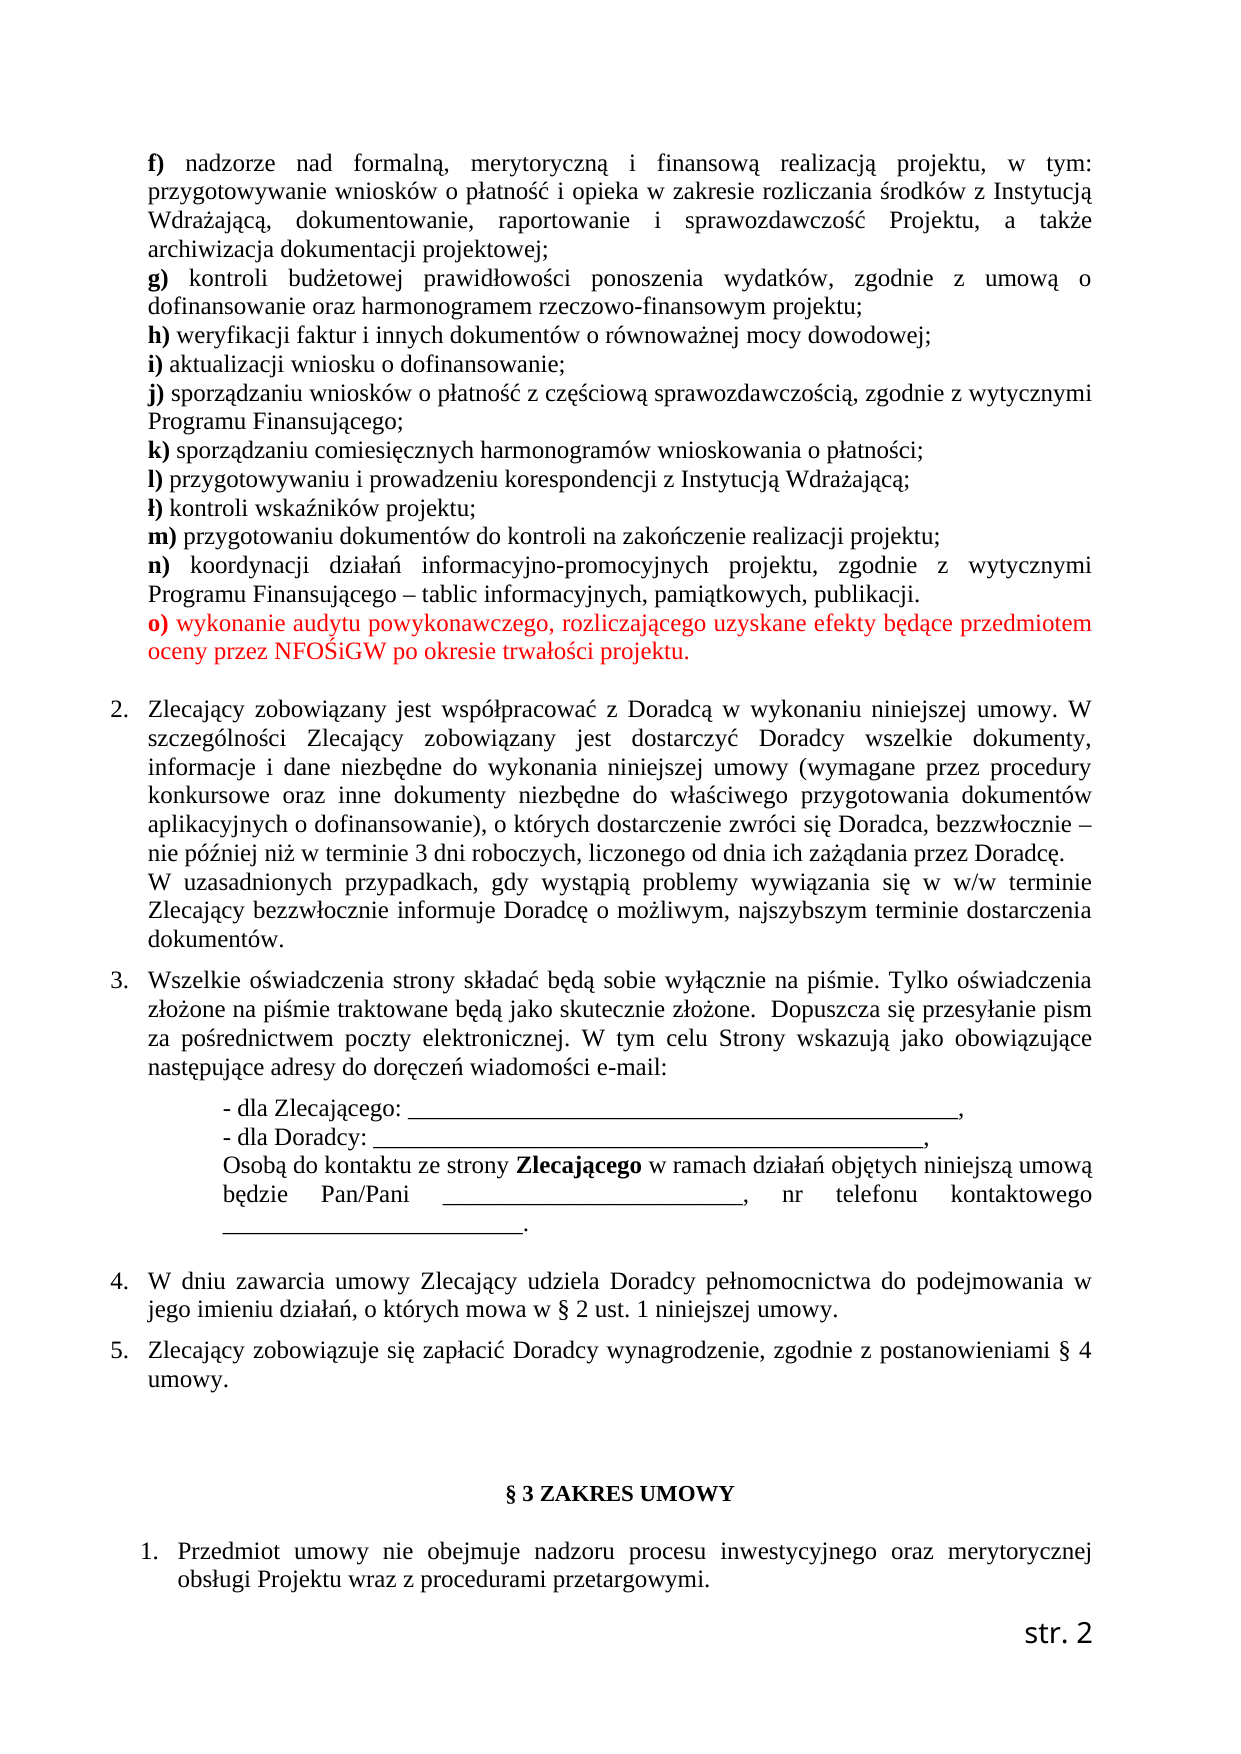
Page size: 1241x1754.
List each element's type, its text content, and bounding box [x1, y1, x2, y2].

list Wszelkie oświadczenia strony składać będą sobie wyłącznie na piśmie. Tylko oświadczenia złożone na piśmie traktowane będą jako skutecznie złożone. Dopuszcza się przesyłanie pism za pośrednictwem poczty elektronicznej. W tym celu Strony wskazują jako obowiązujące następujące adresy do doręczeń wiadomości e-mail: [110, 965, 1093, 1080]
text - dla Zlecającego: ____________________________________________, [223, 1093, 1093, 1122]
text - dla Doradcy: ____________________________________________, [223, 1122, 1093, 1150]
text n) koordynacji działań informacyjno-promocyjnych projektu, zgodnie z wytycznymi Programu Finansującego – tablic informacyjnych, pamiątkowych, publikacji. [148, 550, 1093, 608]
list W dniu zawarcia umowy Zlecający udziela Doradcy pełnomocnictwa do podejmowania w jego imieniu działań, o których mowa w § 2 ust. 1 niniejszej umowy. [110, 1266, 1093, 1323]
text § 3 ZAKRES UMOWY [148, 1497, 1093, 1523]
text k) sporządzaniu comiesięcznych harmonogramów wnioskowania o płatności; [148, 435, 1093, 464]
text h) weryfikacji faktur i innych dokumentów o równoważnej mocy dowodowej; [148, 320, 1093, 349]
list Zlecający zobowiązany jest współpracować z Doradcą w wykonaniu niniejszej umowy. W szczególności Zlecający zobowiązany jest dostarczyć Doradcy wszelkie dokumenty, informacje i dane niezbędne do wykonania niniejszej umowy (wymagane przez procedury konkursowe oraz inne dokumenty niezbędne do właściwego przygotowania dokumentów aplikacyjnych o dofinansowanie), o których dostarczenie zwróci się Doradca, bezzwłocznie – nie później niż w terminie 3 dni roboczych, liczonego od dnia ich zażądania przez Doradcę. [110, 694, 1093, 867]
list Zlecający zobowiązuje się zapłacić Doradcy wynagrodzenie, zgodnie z postanowieniami § 4 umowy. [110, 1352, 1093, 1410]
text i) aktualizacji wniosku o dofinansowanie; [148, 349, 1093, 378]
text m) przygotowaniu dokumentów do kontroli na zakończenie realizacji projektu; [148, 521, 1093, 550]
text f) nadzorze nad formalną, merytoryczną i finansową realizacją projektu, w tym: przygotowywanie wniosków o płatność i opieka w zakresie rozliczania środków z Instytucją Wdrażającą, dokumentowanie, raportowanie i sprawozdawczość Projektu, a także archiwizacja dokumentacji projektowej; [148, 148, 1093, 263]
text o) wykonanie audytu powykonawczego, rozliczającego uzyskane efekty będące przedmiotem oceny przez NFOŚiGW po okresie trwałości projektu. [148, 608, 1093, 665]
text Osobą do kontaktu ze strony Zlecającego w ramach działań objętych niniejszą umową będzie Pan/Pani ________________________, nr telefonu kontaktowego ________________________. [223, 1150, 1093, 1237]
text g) kontroli budżetowej prawidłowości ponoszenia wydatków, zgodnie z umową o dofinansowanie oraz harmonogramem rzeczowo-finansowym projektu; [148, 263, 1093, 320]
text l) przygotowywaniu i prowadzeniu korespondencji z Instytucją Wdrażającą; [148, 464, 1093, 493]
text W uzasadnionych przypadkach, gdy wystąpią problemy wywiązania się w w/w terminie Zlecający bezzwłocznie informuje Doradcę o możliwym, najszybszym terminie dostarczenia dokumentów. [148, 867, 1093, 953]
text j) sporządzaniu wniosków o płatność z częściową sprawozdawczością, zgodnie z wytycznymi Programu Finansującego; [148, 378, 1093, 435]
text ł) kontroli wskaźników projektu; [148, 493, 1093, 521]
